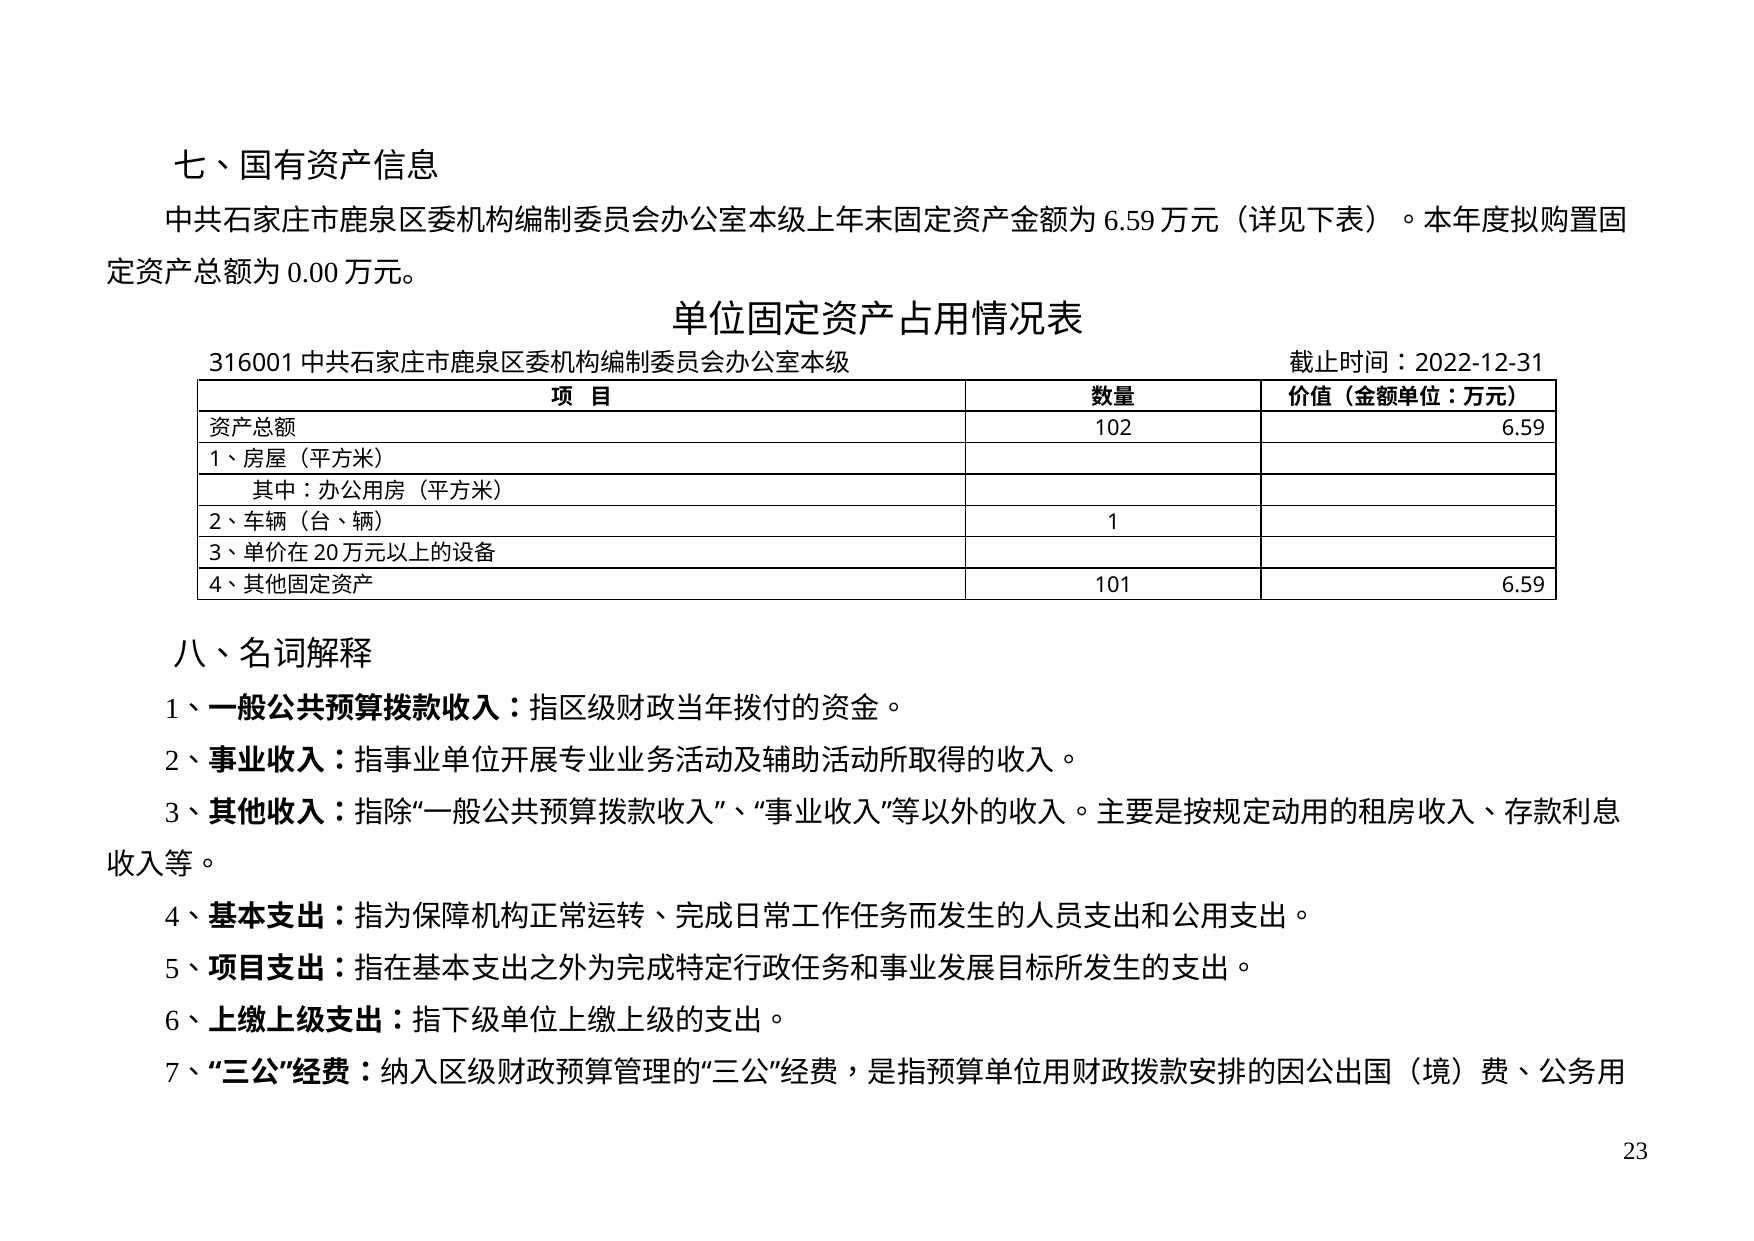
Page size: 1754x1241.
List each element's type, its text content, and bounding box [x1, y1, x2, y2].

table_cell 1 [966, 506, 1260, 536]
table_cell [966, 537, 1260, 567]
table_cell 价值（金额单位：万元） [1262, 381, 1555, 410]
table_cell 102 [966, 412, 1260, 442]
text 5、项目支出：指在基本支出之外为完成特定行政任务和事业发展目标所发生的支出。 [106, 937, 1648, 989]
table_cell 资产总额 [198, 411, 965, 442]
table_cell 3、单价在20万元以上的设备 [198, 537, 965, 567]
table_cell 2、车辆（台、辆） [198, 506, 965, 536]
table_cell [1262, 443, 1555, 473]
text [106, 1041, 1648, 1093]
table_cell 6.59 [1262, 569, 1555, 598]
table_cell [966, 475, 1260, 504]
table_cell 6.59 [1262, 412, 1555, 442]
text 3、其他收入：指除“一般公共预算拨款收入”、“事业收入”等以外的收入。主要是按规定动用的租房收入、存款利息收入等。 [106, 781, 1648, 885]
text 单位固定资产占用情况表 [106, 292, 1648, 343]
text 4、基本支出：指为保障机构正常运转、完成日常工作任务而发生的人员支出和公用支出。 [106, 885, 1648, 937]
table_header 316001中共石家庄市鹿泉区委机构编制委员会办公室本级 [198, 345, 965, 379]
text 2、事业收入：指事业单位开展专业业务活动及辅助活动所取得的收入。 [106, 728, 1648, 781]
table_cell 1、房屋（平方米） [198, 443, 965, 473]
table_cell [1262, 537, 1555, 567]
table_cell 数量 [966, 381, 1260, 410]
table_header 截止时间：2022-12-31 [966, 345, 1555, 379]
text 七、国有资产信息 [106, 142, 1648, 187]
text 八、名词解释 [106, 630, 1648, 675]
table_cell 项 目 [198, 380, 965, 410]
table_cell [1262, 475, 1555, 504]
text 6、上缴上级支出：指下级单位上缴上级的支出。 [106, 989, 1648, 1041]
table_cell [1262, 506, 1555, 536]
text 中共石家庄市鹿泉区委机构编制委员会办公室本级上年末固定资产金额为6.59万元（详见下表）。本年度拟购置固定资产总额为0.00万元。 [106, 188, 1648, 292]
table_cell 101 [966, 569, 1260, 598]
table_cell 其中：办公用房（平方米） [198, 474, 965, 504]
table_cell [966, 443, 1260, 473]
text 1、一般公共预算拨款收入：指区级财政当年拨付的资金。 [106, 676, 1648, 728]
table_cell 4、其他固定资产 [198, 568, 965, 598]
